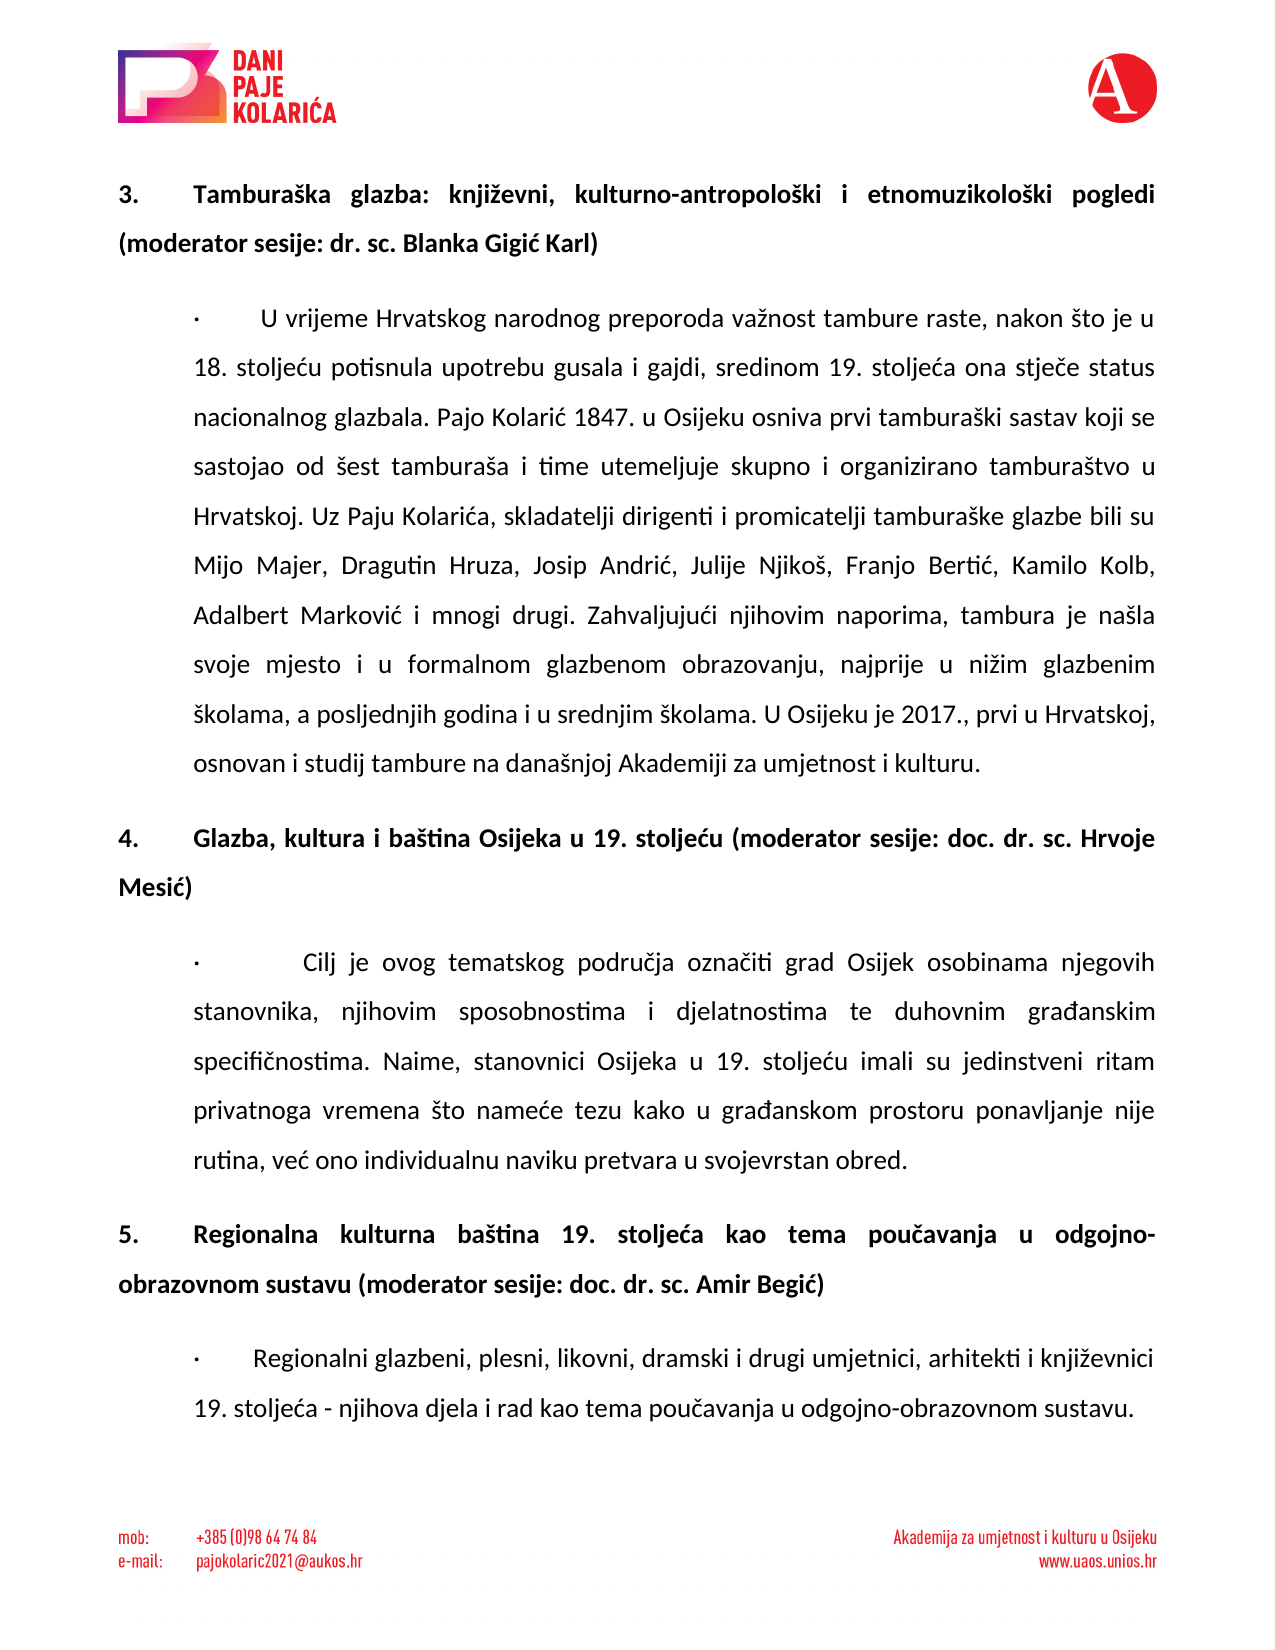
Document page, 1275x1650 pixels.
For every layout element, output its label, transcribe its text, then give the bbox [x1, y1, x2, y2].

text 4. Glazba, kultura i baština Osijeka u 19. stoljeću (moderator sesije: doc. dr. sc. Hrvoje Mesić) [118, 821, 1157, 903]
text 5. Regionalna kulturna baština 19. stoljeća kao tema poučavanja u odgojno-obrazovnom sustavu (moderator sesije: doc. dr. sc. Amir Begić) [118, 1217, 1157, 1300]
text · U vrijeme Hrvatskog narodnog preporoda važnost tambure raste, nakon što je u 18. stoljeću potisnula upotrebu gusala i gajdi, sredinom 19. stoljeća ona stječe status nacionalnog glazbala. Pajo Kolarić 1847. u Osijeku osniva prvi tamburaški sastav koji se sastojao od šest tamburaša i time utemeljuje skupno i organizirano tamburaštvo u Hrvatskoj. Uz Paju Kolarića, skladatelji dirigenti i promicatelji tamburaške glazbe bili su Mijo Majer, Dragutin Hruza, Josip Andrić, Julije Njikoš, Franjo Bertić, Kamilo Kolb, Adalbert Marković i mnogi drugi. Zahvaljujući njihovim naporima, tambura je našla svoje mjesto i u formalnom glazbenom obrazovanju, najprije u nižim glazbenim školama, a posljednjih godina i u srednjim školama. U Osijeku je 2017., prvi u Hrvatskoj, osnovan i studij tambure na današnjoj Akademiji za umjetnost i kulturu. [193, 301, 1157, 779]
text 3. Tamburaška glazba: književni, kulturno-antropološki i etnomuzikološki pogledi (moderator sesije: dr. sc. Blanka Gigić Karl) [118, 177, 1157, 260]
text · Regionalni glazbeni, plesni, likovni, dramski i drugi umjetnici, arhitekti i književnici 19. stoljeća - njihova djela i rad kao tema poučavanja u odgojno-obrazovnom sustavu. [193, 1341, 1157, 1424]
text · Cilj je ovog tematskog područja označiti grad Osijek osobinama njegovih stanovnika, njihovim sposobnostima i djelatnostima te duhovnim građanskim specifičnostima. Naime, stanovnici Osijeka u 19. stoljeću imali su jedinstveni ritam privatnoga vremena što nameće tezu kako u građanskom prostoru ponavljanje nije rutina, već ono individualnu naviku pretvara u svojevrstan obred. [193, 945, 1157, 1176]
picture [118, 1527, 1157, 1650]
picture [118, 0, 1157, 123]
